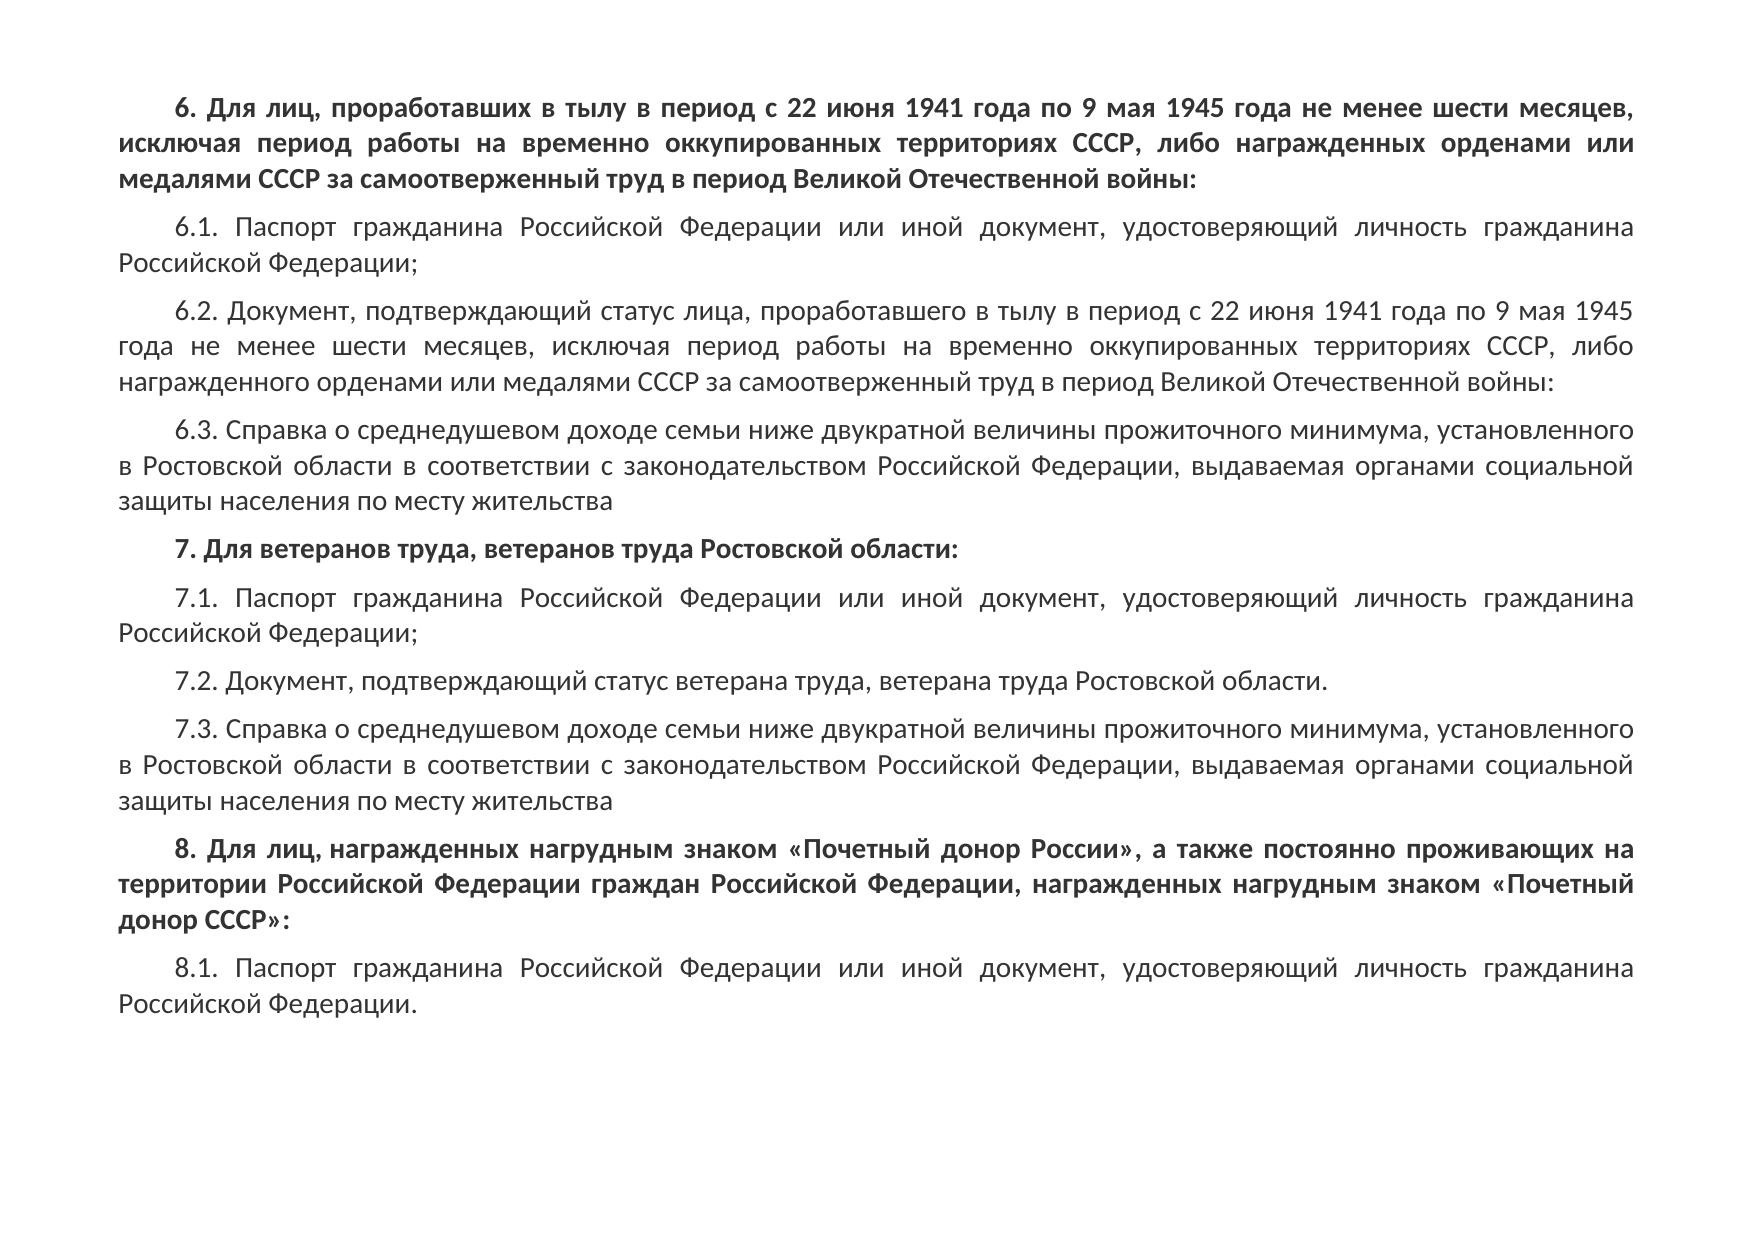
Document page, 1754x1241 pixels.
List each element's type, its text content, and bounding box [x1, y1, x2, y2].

text 8. Для лиц, награжденных нагрудным знаком «Почетный донор России», а также постоянно проживающих на территории Российской Федерации граждан Российской Федерации, награжденных нагрудным знаком «Почетный донор СССР»: [118, 830, 1636, 937]
text 6. Для лиц, проработавших в тылу в период с 22 июня 1941 года по 9 мая 1945 года не менее шести месяцев, исключая период работы на временно оккупированных территориях СССР, либо награжденных орденами или медалями СССР за самоотверженный труд в период Великой Отечественной войны: [118, 89, 1636, 196]
text 8.1. Паспорт гражданина Российской Федерации или иной документ, удостоверяющий личность гражданина Российской Федерации. [118, 949, 1636, 1021]
text 6.2. Документ, подтверждающий статус лица, проработавшего в тылу в период с 22 июня 1941 года по 9 мая 1945 года не менее шести месяцев, исключая период работы на временно оккупированных территориях СССР, либо награжденного орденами или медалями СССР за самоотверженный труд в период Великой Отечественной войны: [118, 292, 1636, 399]
text 6.3. Справка о среднедушевом доходе семьи ниже двукратной величины прожиточного минимума, установленного в Ростовской области в соответствии с законодательством Российской Федерации, выдаваемая органами социальной защиты населения по месту жительства [118, 411, 1636, 518]
text 7.3. Справка о среднедушевом доходе семьи ниже двукратной величины прожиточного минимума, установленного в Ростовской области в соответствии с законодательством Российской Федерации, выдаваемая органами социальной защиты населения по месту жительства [118, 711, 1636, 817]
text 6.1. Паспорт гражданина Российской Федерации или иной документ, удостоверяющий личность гражданина Российской Федерации; [118, 208, 1636, 279]
text 7. Для ветеранов труда, ветеранов труда Ростовской области: [118, 531, 1636, 566]
text 7.2. Документ, подтверждающий статус ветерана труда, ветерана труда Ростовской области. [118, 662, 1636, 698]
text 7.1. Паспорт гражданина Российской Федерации или иной документ, удостоверяющий личность гражданина Российской Федерации; [118, 579, 1636, 650]
